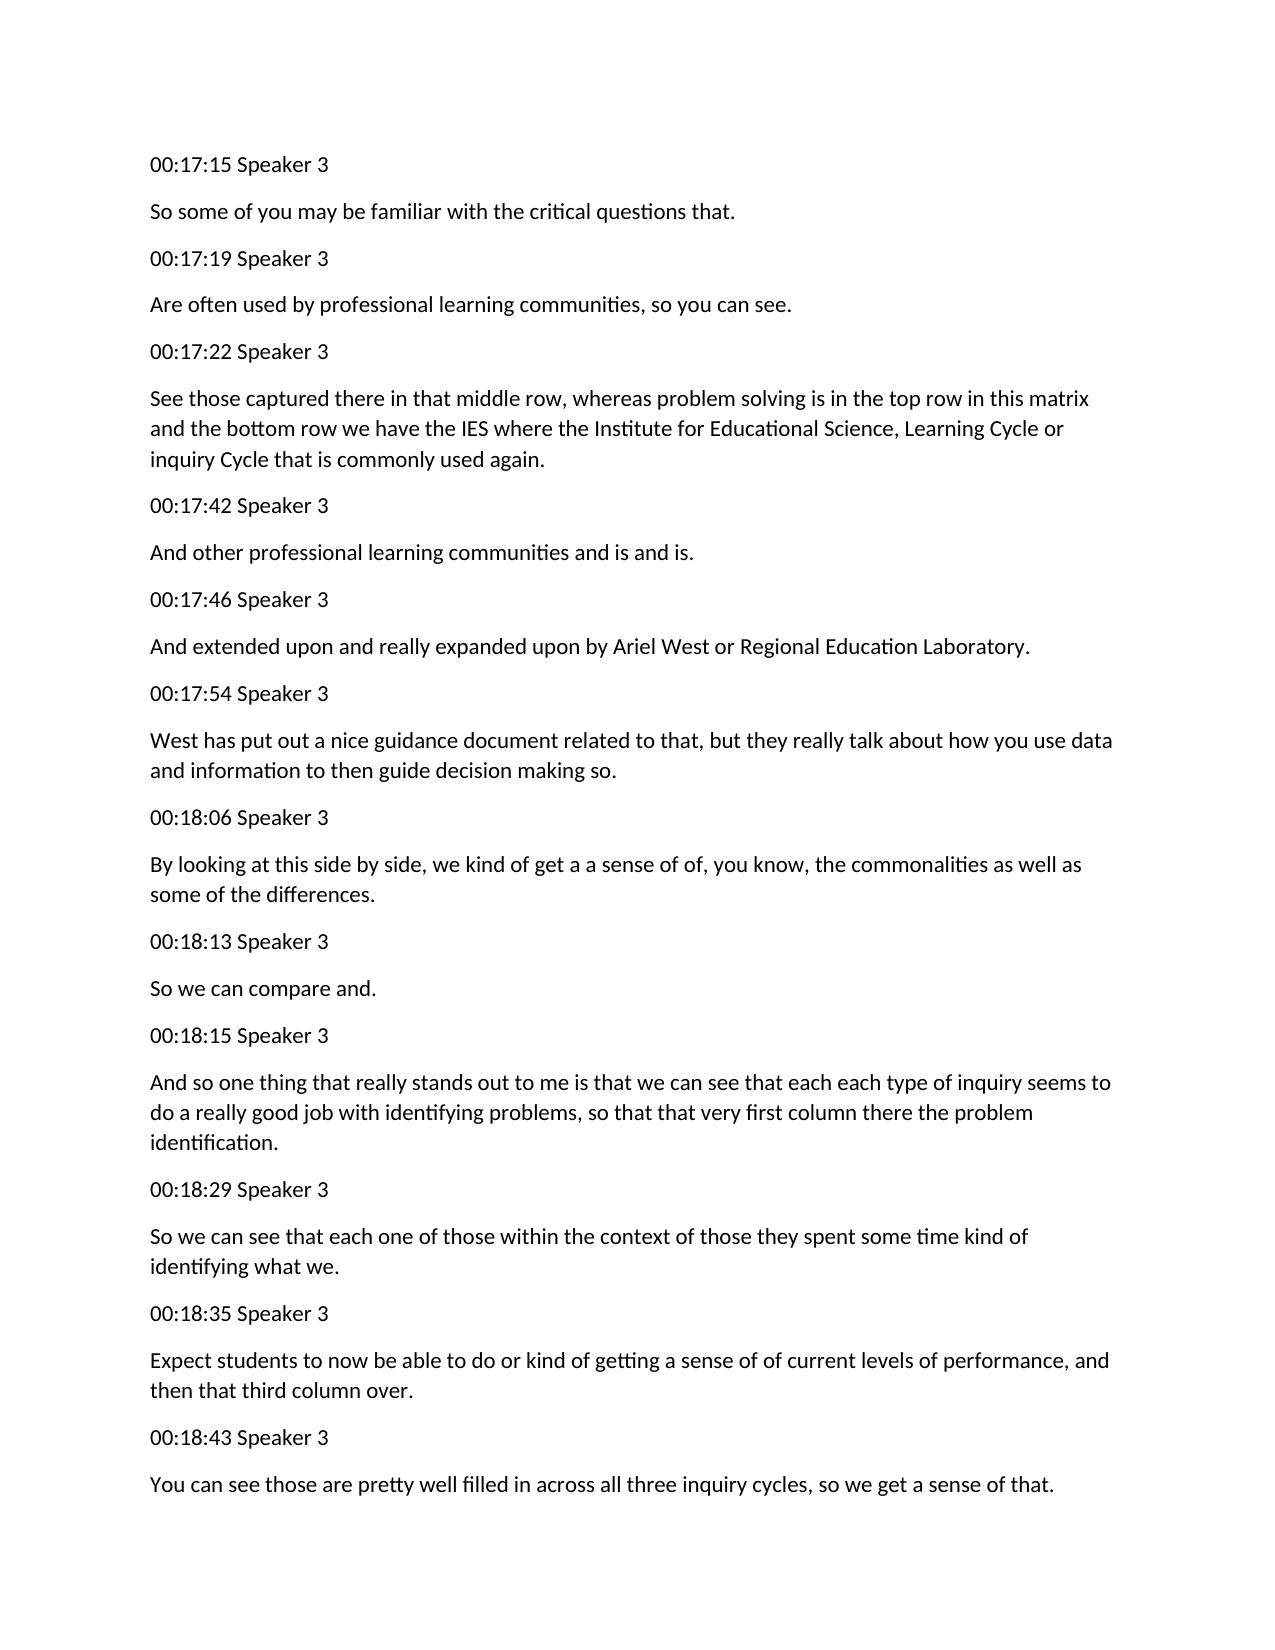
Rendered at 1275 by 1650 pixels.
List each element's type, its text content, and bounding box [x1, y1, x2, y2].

text And other professional learning communities and is and is. [150, 538, 1125, 567]
text 00:17:15 Speaker 3 [150, 150, 1125, 178]
text 00:18:06 Speaker 3 [150, 803, 1125, 831]
text So some of you may be familiar with the critical questions that. [150, 197, 1125, 225]
text 00:17:42 Speaker 3 [150, 492, 1125, 520]
text And extended upon and really expanded upon by Ariel West or Regional Education Laboratory. [150, 632, 1125, 660]
text You can see those are pretty well filled in across all three inquiry cycles, so we get a sense of that. [150, 1470, 1125, 1498]
text By looking at this side by side, we kind of get a a sense of of, you know, the commonalities as well as some of the differences. [150, 850, 1125, 908]
text 00:17:54 Speaker 3 [150, 679, 1125, 707]
text Are often used by professional learning communities, so you can see. [150, 291, 1125, 319]
text 00:18:13 Speaker 3 [150, 927, 1125, 955]
text See those captured there in that middle row, whereas problem solving is in the top row in this matrix and the bottom row we have the IES where the Institute for Educational Science, Learning Cycle or inquiry Cycle that is commonly used again. [150, 384, 1125, 473]
text 00:17:46 Speaker 3 [150, 585, 1125, 613]
text So we can compare and. [150, 974, 1125, 1002]
text 00:17:19 Speaker 3 [150, 244, 1125, 272]
text 00:18:43 Speaker 3 [150, 1423, 1125, 1451]
text 00:18:29 Speaker 3 [150, 1175, 1125, 1203]
text 00:18:15 Speaker 3 [150, 1021, 1125, 1049]
text 00:17:22 Speaker 3 [150, 337, 1125, 366]
text So we can see that each one of those within the context of those they spent some time kind of identifying what we. [150, 1222, 1125, 1280]
text 00:18:35 Speaker 3 [150, 1299, 1125, 1327]
text And so one thing that really stands out to me is that we can see that each each type of inquiry seems to do a really good job with identifying problems, so that that very first column there the problem identification. [150, 1068, 1125, 1156]
text West has put out a nice guidance document related to that, but they really talk about how you use data and information to then guide decision making so. [150, 726, 1125, 784]
text Expect students to now be able to do or kind of getting a sense of of current levels of performance, and then that third column over. [150, 1346, 1125, 1404]
